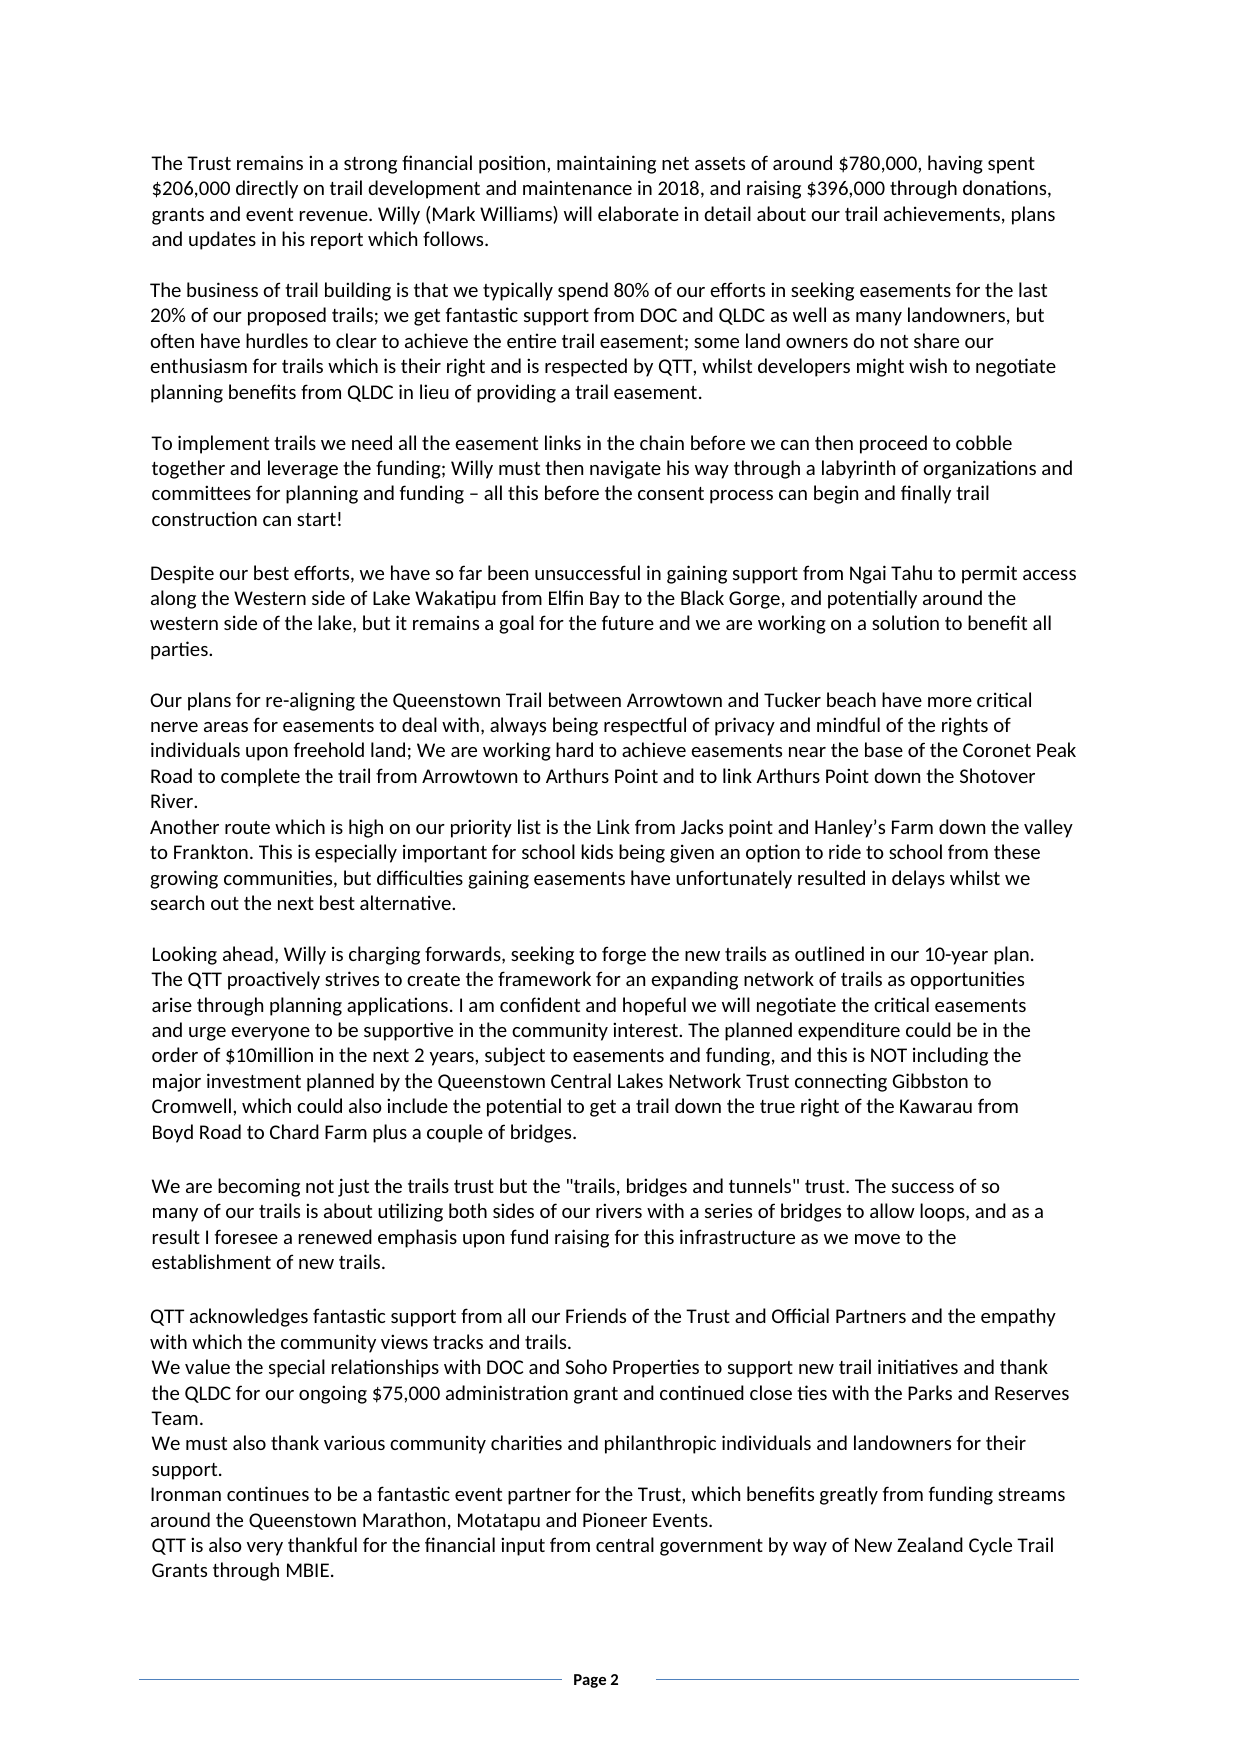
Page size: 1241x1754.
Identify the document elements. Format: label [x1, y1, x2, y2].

table_cell [139, 150, 1095, 1583]
